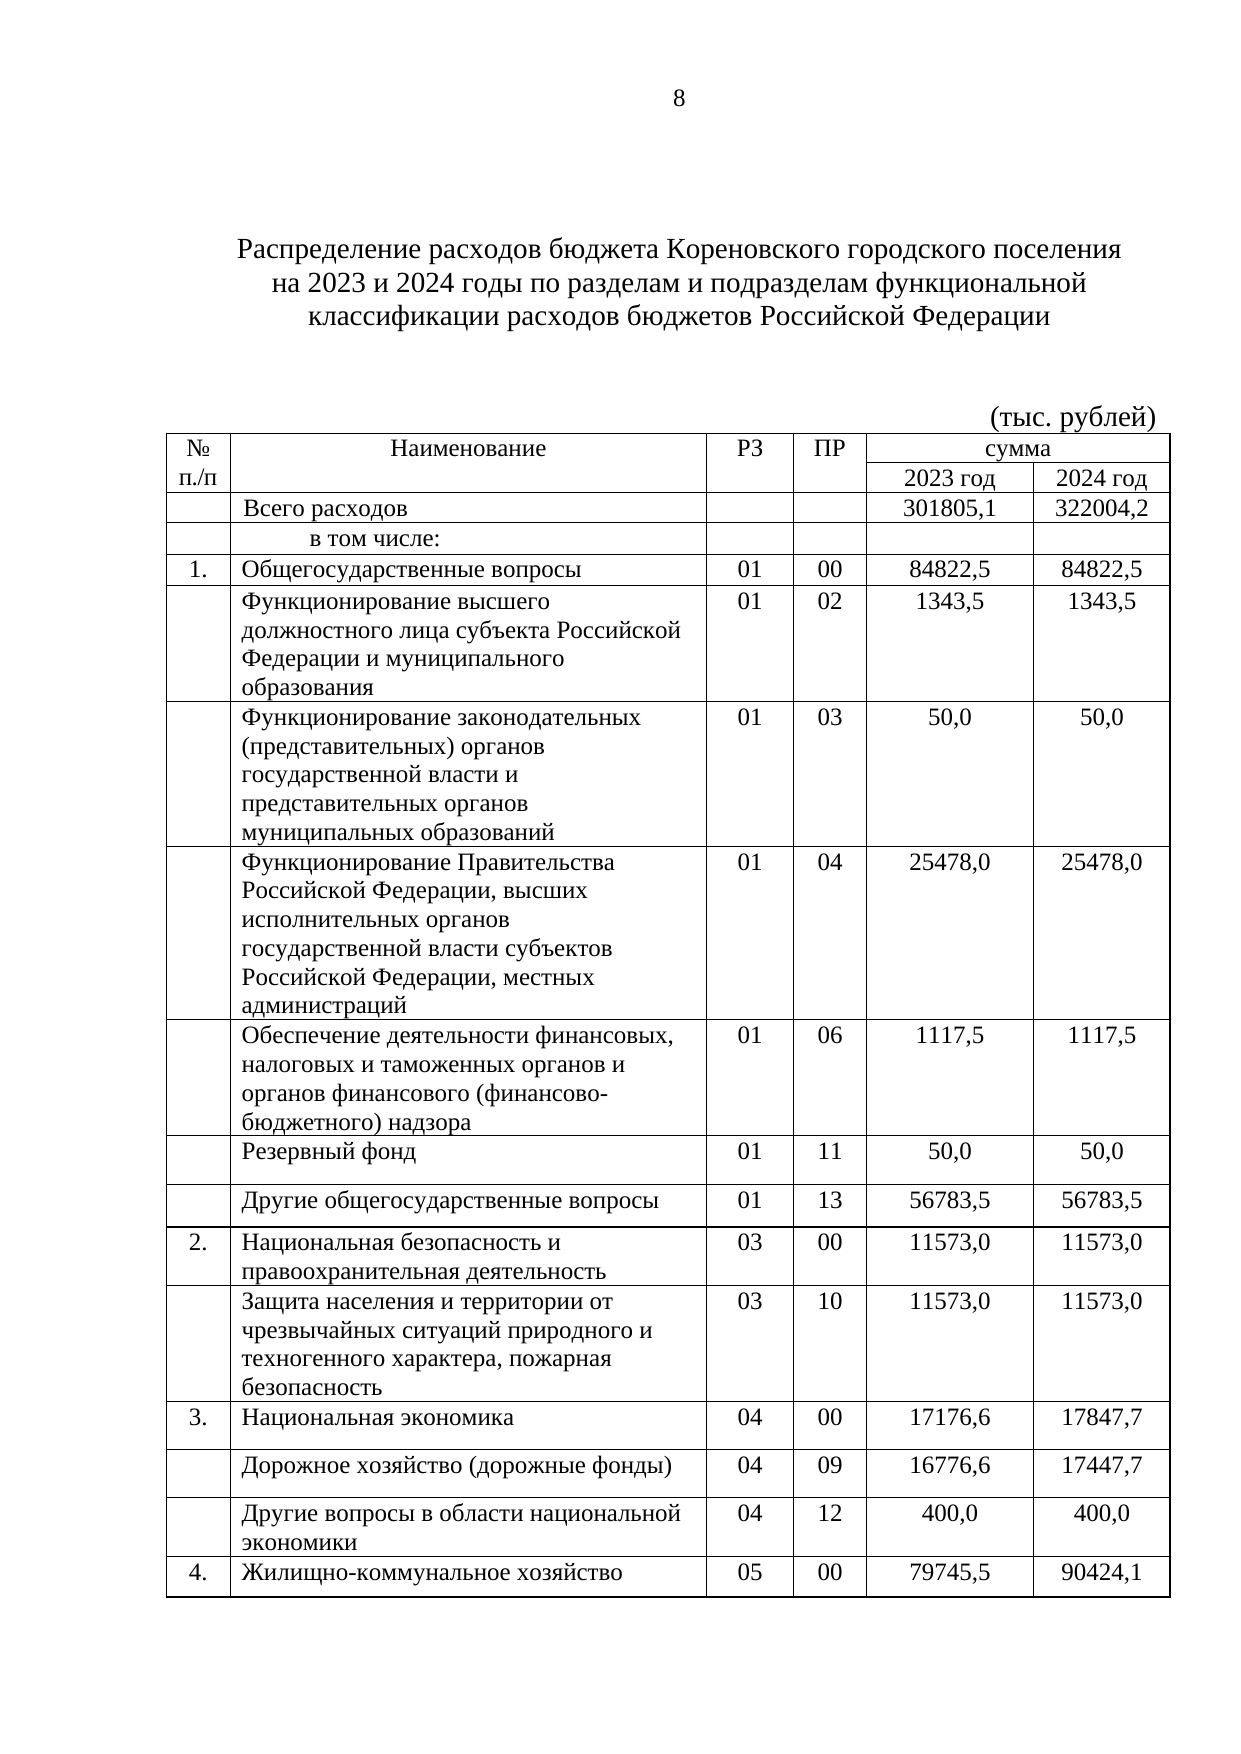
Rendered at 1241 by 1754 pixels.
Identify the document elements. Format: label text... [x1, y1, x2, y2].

table_cell 03 [794, 702, 866, 846]
table_cell Жилищно-коммунальное хозяйство [231, 1557, 706, 1596]
table_cell 04 [707, 1402, 793, 1449]
table_cell 05 [707, 1557, 793, 1596]
table_cell Национальная экономика [231, 1402, 706, 1449]
table_cell 1. [167, 555, 230, 585]
table_cell 50,0 [867, 1136, 1033, 1184]
table_cell [867, 523, 1033, 553]
table_header ПР [794, 434, 866, 492]
table_cell Защита населения и территории от чрезвычайных ситуаций природного и техногенного характера, пожарная безопасность [231, 1286, 706, 1401]
table_cell [1034, 523, 1169, 553]
table_cell [167, 847, 230, 1019]
table_header Наименование [231, 434, 706, 492]
table_cell 1343,5 [1034, 586, 1169, 701]
table_cell Обеспечение деятельности финансовых, налоговых и таможенных органов и органов финансового (финансово-бюджетного) надзора [231, 1020, 706, 1135]
table_cell 1117,5 [1034, 1020, 1169, 1135]
table_cell 2024 год [1034, 463, 1169, 492]
table_cell 10 [794, 1286, 866, 1401]
table_cell 17847,7 [1034, 1402, 1169, 1449]
table_cell 04 [794, 847, 866, 1019]
table_cell [794, 523, 866, 553]
table_cell [167, 493, 230, 522]
table_cell 01 [707, 586, 793, 701]
table_cell Общегосударственные вопросы [231, 555, 706, 585]
table_cell [167, 1450, 230, 1497]
table_cell 400,0 [1034, 1498, 1169, 1556]
table_cell 50,0 [867, 702, 1033, 846]
table_cell 25478,0 [1034, 847, 1169, 1019]
table_cell 03 [707, 1228, 793, 1285]
table_cell 2023 год [867, 463, 1033, 492]
table_cell Дорожное хозяйство (дорожные фонды) [231, 1450, 706, 1497]
table_cell Другие вопросы в области национальной экономики [231, 1498, 706, 1556]
table_cell 03 [707, 1286, 793, 1401]
text на 2023 и 2024 годы по разделам и подразделам функциональной классификации расходов бюджетов Российской Федерации [177, 265, 1181, 332]
table_cell [707, 493, 793, 522]
table_cell [707, 523, 793, 553]
table_cell 84822,5 [867, 555, 1033, 585]
table_cell в том числе: [231, 523, 706, 553]
table_cell 06 [794, 1020, 866, 1135]
table_cell 17176,6 [867, 1402, 1033, 1449]
table_cell 11573,0 [867, 1228, 1033, 1285]
table_cell 322004,2 [1034, 493, 1169, 522]
table_cell 16776,6 [867, 1450, 1033, 1497]
table_header сумма [867, 434, 1169, 462]
table_cell 301805,1 [867, 493, 1033, 522]
table_cell 01 [707, 555, 793, 585]
table_cell 56783,5 [1034, 1185, 1169, 1226]
table_cell [167, 1498, 230, 1556]
table_cell 56783,5 [867, 1185, 1033, 1226]
table_cell 3. [167, 1402, 230, 1449]
table_cell Функционирование высшего должностного лица субъекта Российской Федерации и муниципального образования [231, 586, 706, 701]
table_cell 17447,7 [1034, 1450, 1169, 1497]
table_cell 84822,5 [1034, 555, 1169, 585]
table_cell 79745,5 [867, 1557, 1033, 1596]
table_cell 00 [794, 1402, 866, 1449]
table_cell 04 [707, 1450, 793, 1497]
table_cell [167, 1136, 230, 1184]
table_cell 11573,0 [1034, 1228, 1169, 1285]
table_cell 01 [707, 1020, 793, 1135]
table_header РЗ [707, 434, 793, 492]
table_cell 11573,0 [867, 1286, 1033, 1401]
table_cell [794, 493, 866, 522]
table_cell [167, 523, 230, 553]
table_cell 00 [794, 555, 866, 585]
table_cell 1117,5 [867, 1020, 1033, 1135]
table_cell 11573,0 [1034, 1286, 1169, 1401]
table_cell 02 [794, 586, 866, 701]
table_cell 50,0 [1034, 1136, 1169, 1184]
table_cell [167, 1185, 230, 1226]
table_cell 01 [707, 1136, 793, 1184]
table_cell Национальная безопасность и правоохранительная деятельность [231, 1228, 706, 1285]
table_cell 00 [794, 1557, 866, 1596]
table_cell 01 [707, 702, 793, 846]
table_cell 11 [794, 1136, 866, 1184]
table_cell [167, 1020, 230, 1135]
table_cell 09 [794, 1450, 866, 1497]
table_cell 50,0 [1034, 702, 1169, 846]
table_cell 25478,0 [867, 847, 1033, 1019]
table_cell 90424,1 [1034, 1557, 1169, 1596]
table_cell [167, 702, 230, 846]
text Распределение расходов бюджета Кореновского городского поселения [177, 231, 1181, 265]
table_cell [167, 1286, 230, 1401]
table_cell 12 [794, 1498, 866, 1556]
table_cell 01 [707, 847, 793, 1019]
table_cell Всего расходов [231, 493, 706, 522]
table_cell [167, 586, 230, 701]
table_cell 400,0 [867, 1498, 1033, 1556]
table_cell 01 [707, 1185, 793, 1226]
text (тыс. рублей) [177, 399, 1181, 432]
table_cell Резервный фонд [231, 1136, 706, 1184]
table_cell Функционирование Правительства Российской Федерации, высших исполнительных органов государственной власти субъектов Российской Федерации, местных администраций [231, 847, 706, 1019]
table_cell 13 [794, 1185, 866, 1226]
table_cell 4. [167, 1557, 230, 1596]
table_cell Другие общегосударственные вопросы [231, 1185, 706, 1226]
table_cell 00 [794, 1228, 866, 1285]
table_cell Функционирование законодательных (представительных) органов государственной власти и представительных органов муниципальных образований [231, 702, 706, 846]
table_cell 1343,5 [867, 586, 1033, 701]
table_cell 04 [707, 1498, 793, 1556]
table_cell 2. [167, 1228, 230, 1285]
table_header № п./п [167, 434, 230, 492]
